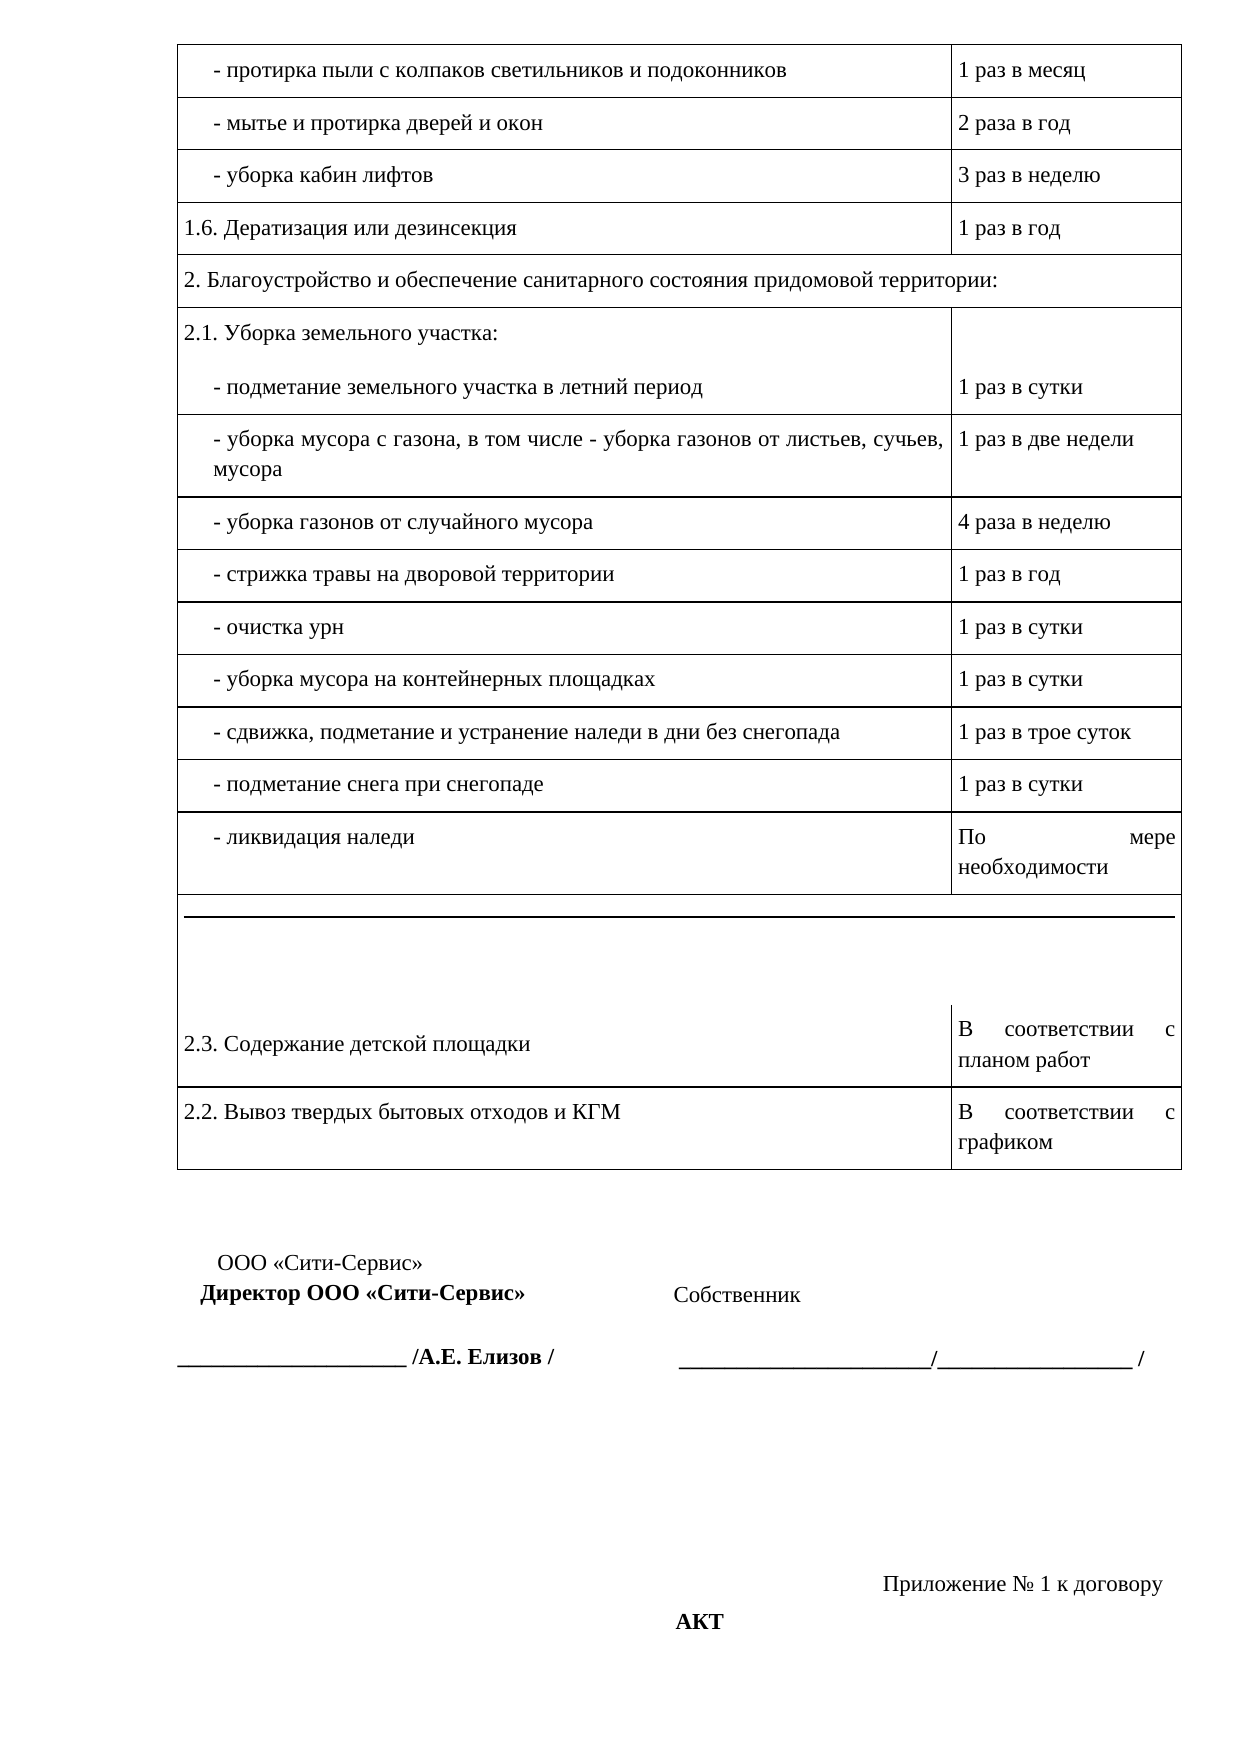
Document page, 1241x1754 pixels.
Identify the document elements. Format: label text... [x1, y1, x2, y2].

table_cell 1.6. Дератизация или дезинсекция [178, 203, 951, 254]
table_cell [178, 895, 1181, 1005]
table_cell В соответствии с планом работ [952, 1005, 1181, 1086]
table_cell - уборка мусора на контейнерных площадках [178, 655, 951, 706]
table_cell По мере необходимости [952, 813, 1181, 894]
table_cell - уборка мусора с газона, в том числе - уборка газонов от листьев, сучьев, мусора [178, 415, 951, 496]
table_cell - подметание снега при снегопаде [178, 760, 951, 811]
table_cell 4 раза в неделю [952, 498, 1181, 549]
table_cell 1 раз в сутки [952, 655, 1181, 706]
table_cell - уборка газонов от случайного мусора [178, 498, 951, 549]
table_cell - стрижка травы на дворовой территории [178, 550, 951, 601]
table_cell 3 раз в неделю [952, 150, 1181, 202]
table_cell 2 раза в год [952, 98, 1181, 149]
text АКТ [177, 1608, 1163, 1634]
table_cell 1 раз в трое суток [952, 708, 1181, 759]
table_cell - подметание земельного участка в летний период [178, 362, 951, 414]
table_cell - протирка пыли с колпаков светильников и подоконников [178, 45, 951, 97]
table_cell 2.1. Уборка земельного участка: [178, 308, 951, 362]
table_cell 1 раз в год [952, 550, 1181, 601]
table_cell 2.3. Содержание детской площадки [178, 1005, 951, 1086]
table_cell - ликвидация наледи [178, 813, 951, 894]
table_cell 1 раз в сутки [952, 760, 1181, 811]
table_header ООО «Сити-Сервис» Директор ООО «Сити-Сервис» ____________________ /А.Е. Елизов / [166, 1249, 662, 1408]
text Приложение № 1 к договору [177, 1574, 1163, 1595]
table_cell - мытье и протирка дверей и окон [178, 98, 951, 149]
table_cell 1 раз в сутки [952, 603, 1181, 654]
table_cell В соответствии с графиком [952, 1088, 1181, 1169]
table_cell 1 раз в сутки [952, 362, 1181, 414]
table_cell 1 раз в год [952, 203, 1181, 254]
table_cell 2.2. Вывоз твердых бытовых отходов и КГМ [178, 1088, 951, 1169]
table_header Собственник ______________________/_________________ / [662, 1249, 1240, 1408]
table_cell 2. Благоустройство и обеспечение санитарного состояния придомовой территории: [178, 255, 1181, 307]
table_cell [952, 308, 1181, 362]
table_cell - уборка кабин лифтов [178, 150, 951, 202]
table_cell - очистка урн [178, 603, 951, 654]
table_cell - сдвижка, подметание и устранение наледи в дни без снегопада [178, 708, 951, 759]
table_cell 1 раз в месяц [952, 45, 1181, 97]
table_cell 1 раз в две недели [952, 415, 1181, 496]
